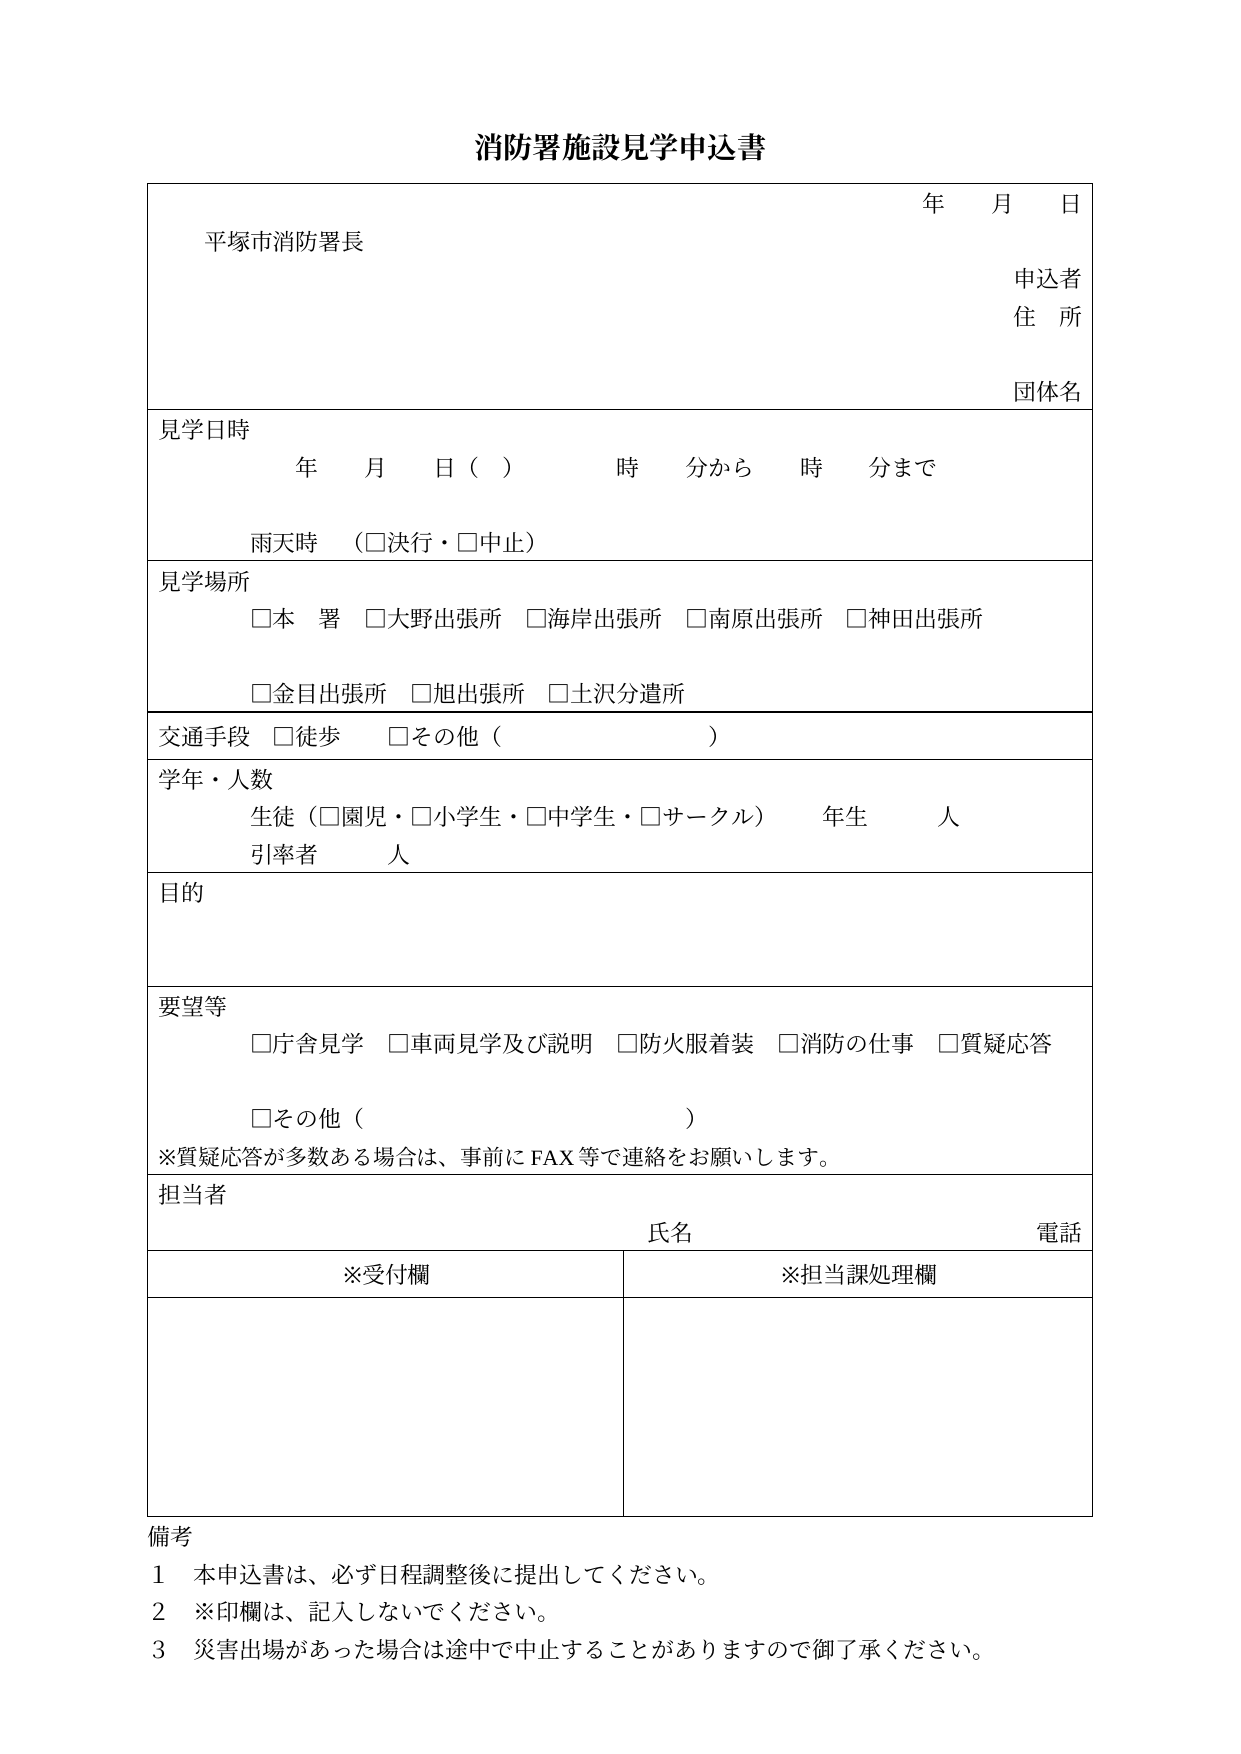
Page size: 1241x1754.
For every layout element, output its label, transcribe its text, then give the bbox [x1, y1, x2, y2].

table_cell 担当者 氏名 電話 [148, 1175, 1092, 1250]
text １ 本申込書は、必ず日程調整後に提出してください。 [148, 1554, 1092, 1592]
table_cell 学年・人数 生徒（□園児・□小学生・□中学生・□サークル） 年生 人 引率者 人 [148, 760, 1092, 872]
table_cell 見学場所 □本 署 □大野出張所 □海岸出張所 □南原出張所 □神田出張所 □金目出張所 □旭出張所 □土沢分遣所 [148, 561, 1092, 711]
table_cell 目的 [148, 873, 1092, 986]
table_cell [148, 1298, 623, 1516]
text ３ 災害出場があった場合は途中で中止することがありますので御了承ください。 [148, 1629, 1092, 1667]
text 消防署施設見学申込書 [148, 108, 1092, 183]
text 備考 [148, 1517, 1092, 1554]
text ２ ※印欄は、記入しないでください。 [148, 1592, 1092, 1629]
table_header 年 月 日 平塚市消防署長 申込者 住 所 団体名 [148, 184, 1092, 409]
table_cell [624, 1298, 1092, 1516]
table_cell 見学日時 年 月 日（ ） 時 分から 時 分まで 雨天時 （□決行・□中止） [148, 410, 1092, 560]
table_cell 要望等 □庁舎見学 □車両見学及び説明 □防火服着装 □消防の仕事 □質疑応答 □その他（ ） ※質疑応答が多数ある場合は、事前にFAX等で連絡をお願いします。 [148, 987, 1092, 1174]
table_cell 交通手段 □徒歩 □その他（ ） [148, 713, 1092, 759]
table_cell ※担当課処理欄 [624, 1251, 1092, 1297]
table_cell ※受付欄 [148, 1251, 623, 1297]
